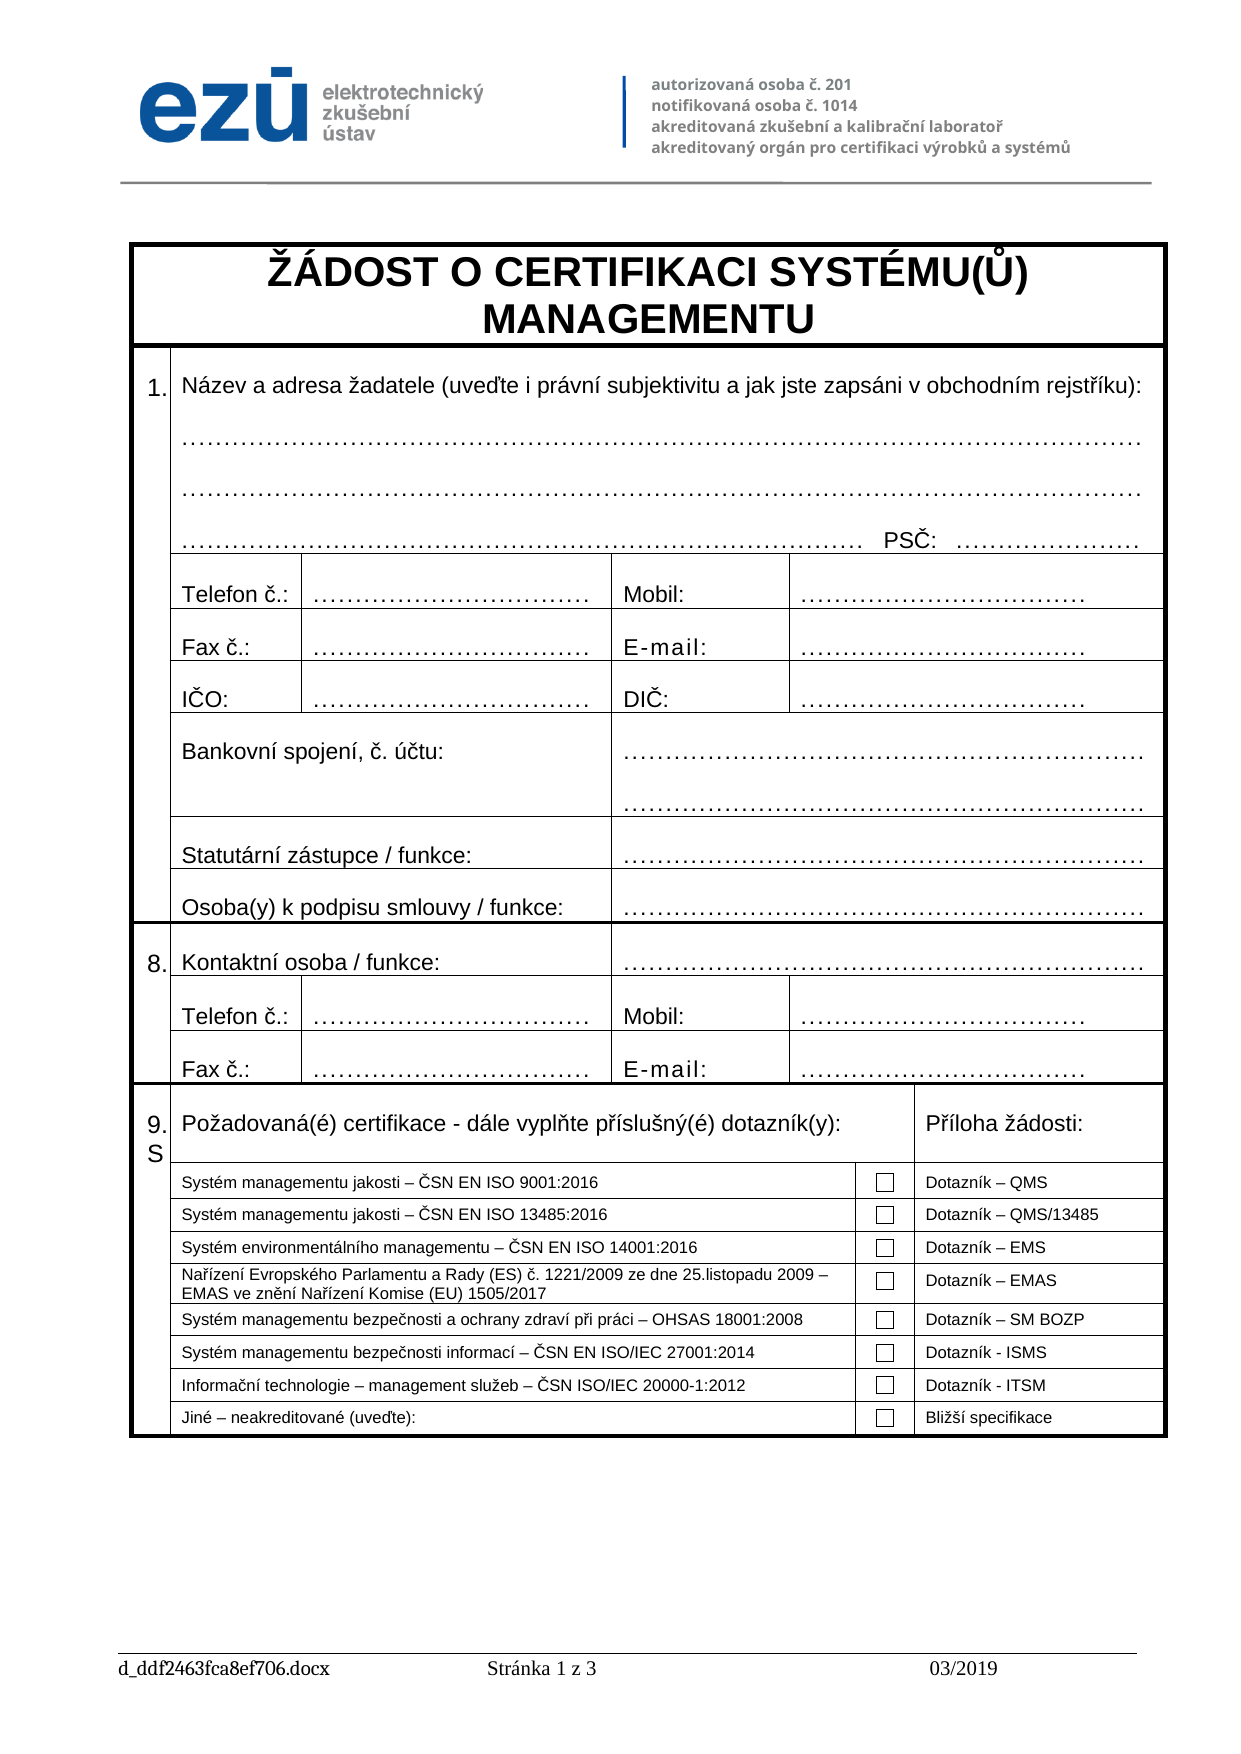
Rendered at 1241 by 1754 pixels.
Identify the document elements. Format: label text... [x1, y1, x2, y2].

table_cell Jiné – neakreditované (uveďte): [171, 1402, 855, 1433]
table_cell Nařízení Evropského Parlamentu a Rady (ES) č. 1221/2009 ze dne 25.listopadu 2009 – EMAS ve znění Nařízení Komise (EU) 1505/2017 [171, 1264, 855, 1303]
table_cell IČO: [171, 661, 301, 712]
table_cell Sy [134, 1085, 170, 1433]
table_cell Telefon č.: [171, 554, 301, 607]
table_cell [856, 1304, 914, 1335]
table_cell Mobil: [612, 554, 789, 607]
table_cell .............................................................. [612, 924, 1163, 975]
table_cell Dotazník – QMS [915, 1163, 1163, 1198]
table_cell Dotazník – EMAS [915, 1264, 1163, 1303]
table_cell [134, 924, 170, 1082]
table_cell [856, 1402, 914, 1433]
table_cell Systém managementu bezpečnosti informací – ČSN EN ISO/IEC 27001:2014 [171, 1336, 855, 1368]
table_cell Informační technologie – management služeb – ČSN ISO/IEC 20000-1:2012 [171, 1369, 855, 1401]
table_cell [856, 1264, 914, 1303]
table_cell Název a adresa žadatele (uveďte i právní subjektivitu a jak jste zapsáni v obchodním rejstříku): .................................................................................................................. .................................................................................................................. ................................................................................. PSČ: ...................... [171, 348, 1163, 553]
table_cell [856, 1369, 914, 1401]
table_cell Kontaktní osoba / funkce: [171, 924, 611, 975]
table_cell Dotazník – EMS [915, 1232, 1163, 1263]
table_cell Dotazník - ITSM [915, 1369, 1163, 1401]
table_cell .................................. [790, 1031, 1163, 1082]
table_cell E-mail: [612, 1031, 789, 1082]
table_cell Telefon č.: [171, 976, 301, 1030]
table_cell [856, 1232, 914, 1263]
table_cell .................................. [790, 976, 1163, 1030]
table_cell Požadovaná(é) certifikace - dále vyplňte příslušný(é) dotazník(y): [171, 1085, 914, 1162]
table_cell Statutární zástupce / funkce: [171, 817, 611, 868]
table_cell ................................. [302, 976, 611, 1030]
table_cell [856, 1199, 914, 1231]
table_cell Systém managementu jakosti – ČSN EN ISO 9001:2016 [171, 1163, 855, 1198]
table_cell .............................................................. .............................................................. [612, 713, 1163, 816]
table_cell Systém environmentálního managementu – ČSN EN ISO 14001:2016 [171, 1232, 855, 1263]
table_cell Systém managementu bezpečnosti a ochrany zdraví při práci – OHSAS 18001:2008 [171, 1304, 855, 1335]
table_cell [134, 348, 170, 921]
table_cell Příloha žádosti: [915, 1085, 1163, 1162]
table_cell ................................. [302, 609, 611, 660]
table_cell [856, 1163, 914, 1198]
table_cell ................................. [302, 1031, 611, 1082]
table_cell .................................. [790, 609, 1163, 660]
picture [139, 65, 484, 143]
table_cell Fax č.: [171, 609, 301, 660]
table_cell Mobil: [612, 976, 789, 1030]
table_cell ................................. [302, 554, 611, 607]
table_cell Dotazník – SM BOZP [915, 1304, 1163, 1335]
table_cell Systém managementu jakosti – ČSN EN ISO 13485:2016 [171, 1199, 855, 1231]
table_cell [856, 1336, 914, 1368]
table_cell E-mail: [612, 609, 789, 660]
table_cell Bližší specifikace [915, 1402, 1163, 1433]
table_cell .............................................................. [612, 817, 1163, 868]
table_cell Fax č.: [171, 1031, 301, 1082]
table_cell .................................. [790, 661, 1163, 712]
table_cell Bankovní spojení, č. účtu: [171, 713, 611, 816]
table_cell ................................. [302, 661, 611, 712]
table_cell .................................. [790, 554, 1163, 607]
table_cell DIČ: [612, 661, 789, 712]
table_cell Osoba(y) k podpisu smlouvy / funkce: [171, 869, 611, 921]
table_cell .............................................................. [612, 869, 1163, 921]
table_cell Dotazník - ISMS [915, 1336, 1163, 1368]
table_cell Dotazník – QMS/13485 [915, 1199, 1163, 1231]
table_header Žádost o certifikaci systému(ů) managementu [134, 247, 1163, 343]
